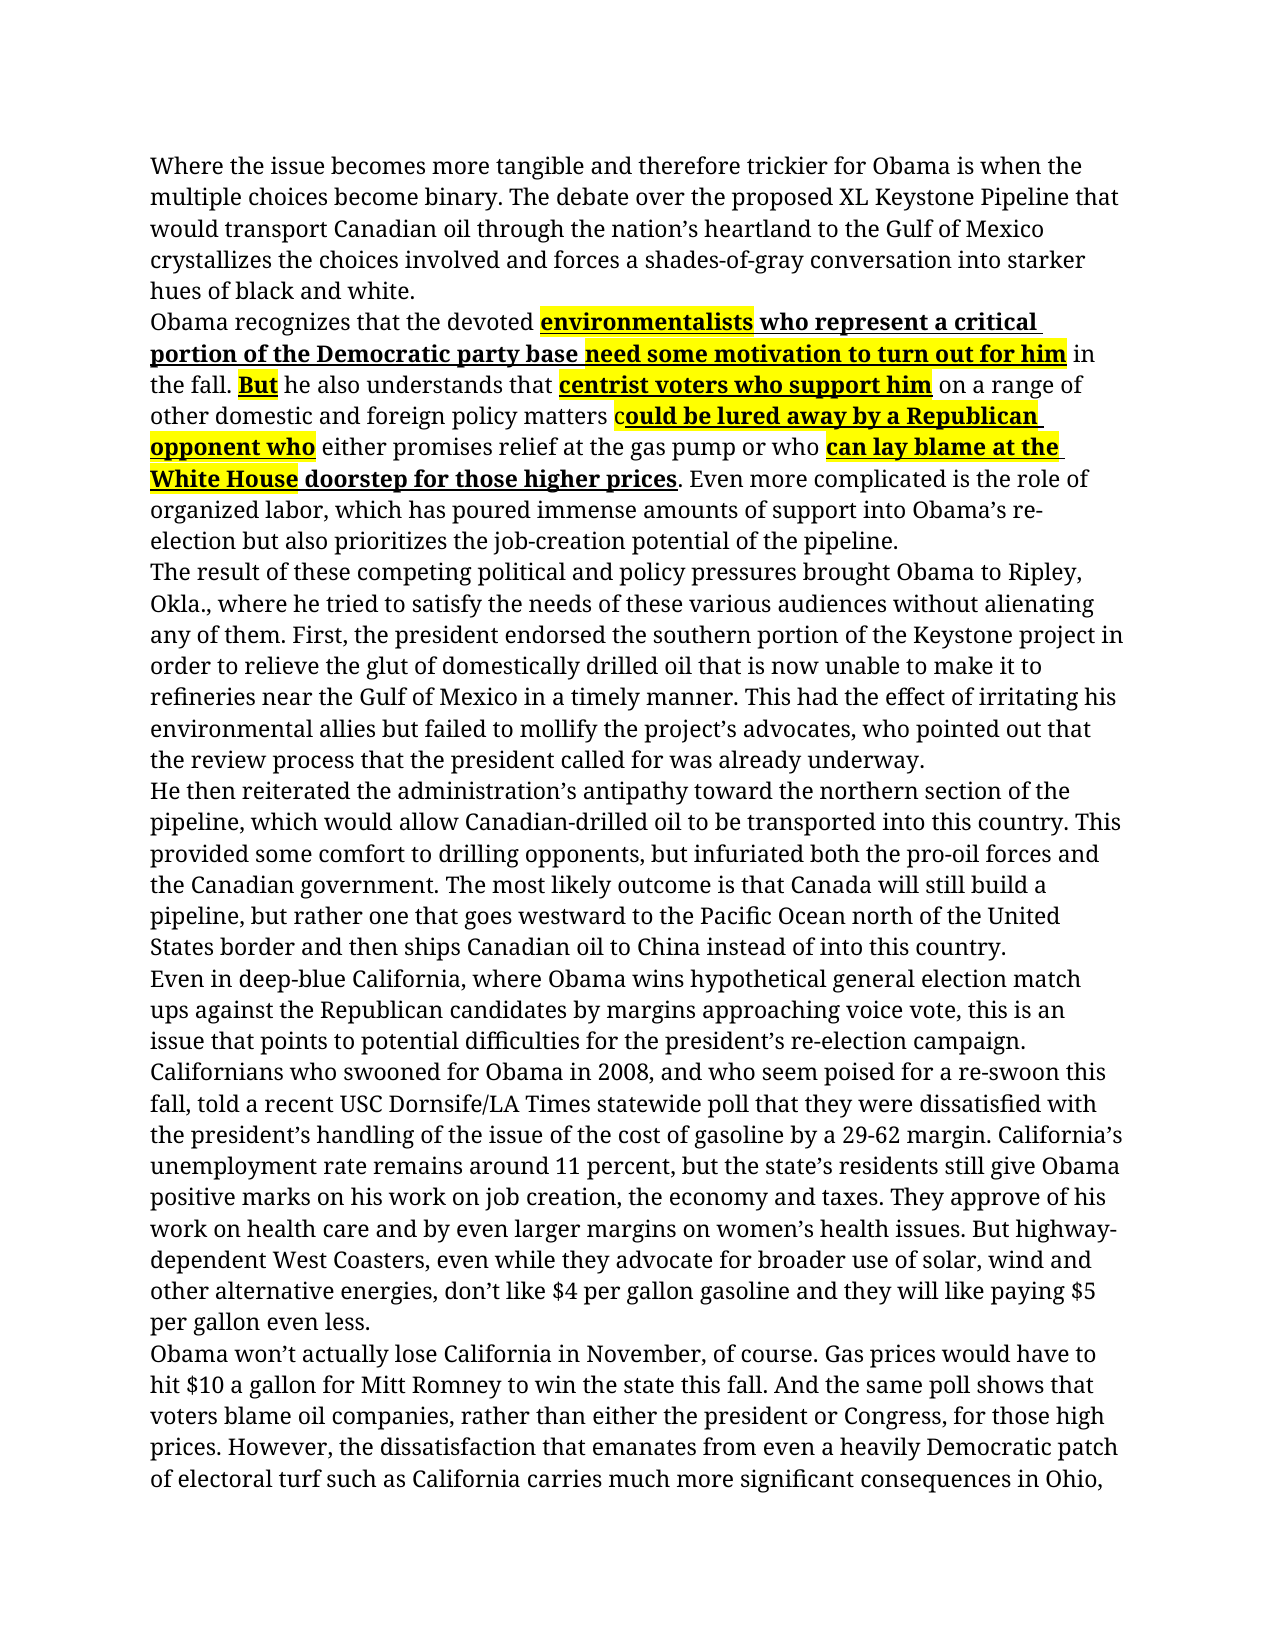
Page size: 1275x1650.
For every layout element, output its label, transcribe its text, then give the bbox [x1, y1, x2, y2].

text He then reiterated the administration’s antipathy toward the northern section of the pipeline, which would allow Canadian-drilled oil to be transported into this country. This provided some comfort to drilling opponents, but infuriated both the pro-oil forces and the Canadian government. The most likely outcome is that Canada will still build a pipeline, but rather one that goes westward to the Pacific Ocean north of the United States border and then ships Canadian oil to China instead of into this country. [150, 775, 1125, 962]
text Even in deep-blue California, where Obama wins hypothetical general election match ups against the Republican candidates by margins approaching voice vote, this is an issue that points to potential difficulties for the president’s re-election campaign. Californians who swooned for Obama in 2008, and who seem poised for a re-swoon this fall, told a recent USC Dornsife/LA Times statewide poll that they were dissatisfied with the president’s handling of the issue of the cost of gasoline by a 29-62 margin. California’s unemployment rate remains around 11 percent, but the state’s residents still give Obama positive marks on his work on job creation, the economy and taxes. They approve of his work on health care and by even larger margins on women’s health issues. But highway-dependent West Coasters, even while they advocate for broader use of solar, wind and other alternative energies, don’t like $4 per gallon gasoline and they will like paying $5 per gallon even less. [150, 962, 1125, 1337]
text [150, 1337, 1125, 1494]
text The result of these competing political and policy pressures brought Obama to Ripley, Okla., where he tried to satisfy the needs of these various audiences without alienating any of them. First, the president endorsed the southern portion of the Keystone project in order to relieve the glut of domestically drilled oil that is now unable to make it to refineries near the Gulf of Mexico in a timely manner. This had the effect of irritating his environmental allies but failed to mollify the project’s advocates, who pointed out that the review process that the president called for was already underway. [150, 556, 1125, 775]
text Where the issue becomes more tangible and therefore trickier for Obama is when the multiple choices become binary. The debate over the proposed XL Keystone Pipeline that would transport Canadian oil through the nation’s heartland to the Gulf of Mexico crystallizes the choices involved and forces a shades-of-gray conversation into starker hues of black and white. [150, 150, 1125, 306]
text Obama recognizes that the devoted environmentalists who represent a critical portion of the Democratic party base need some motivation to turn out for him in the fall. But he also understands that centrist voters who support him on a range of other domestic and foreign policy matters could be lured away by a Republican opponent who either promises relief at the gas pump or who can lay blame at the White House doorstep for those higher prices. Even more complicated is the role of organized labor, which has poured immense amounts of support into Obama’s re-election but also prioritizes the job-creation potential of the pipeline. [150, 306, 1125, 556]
